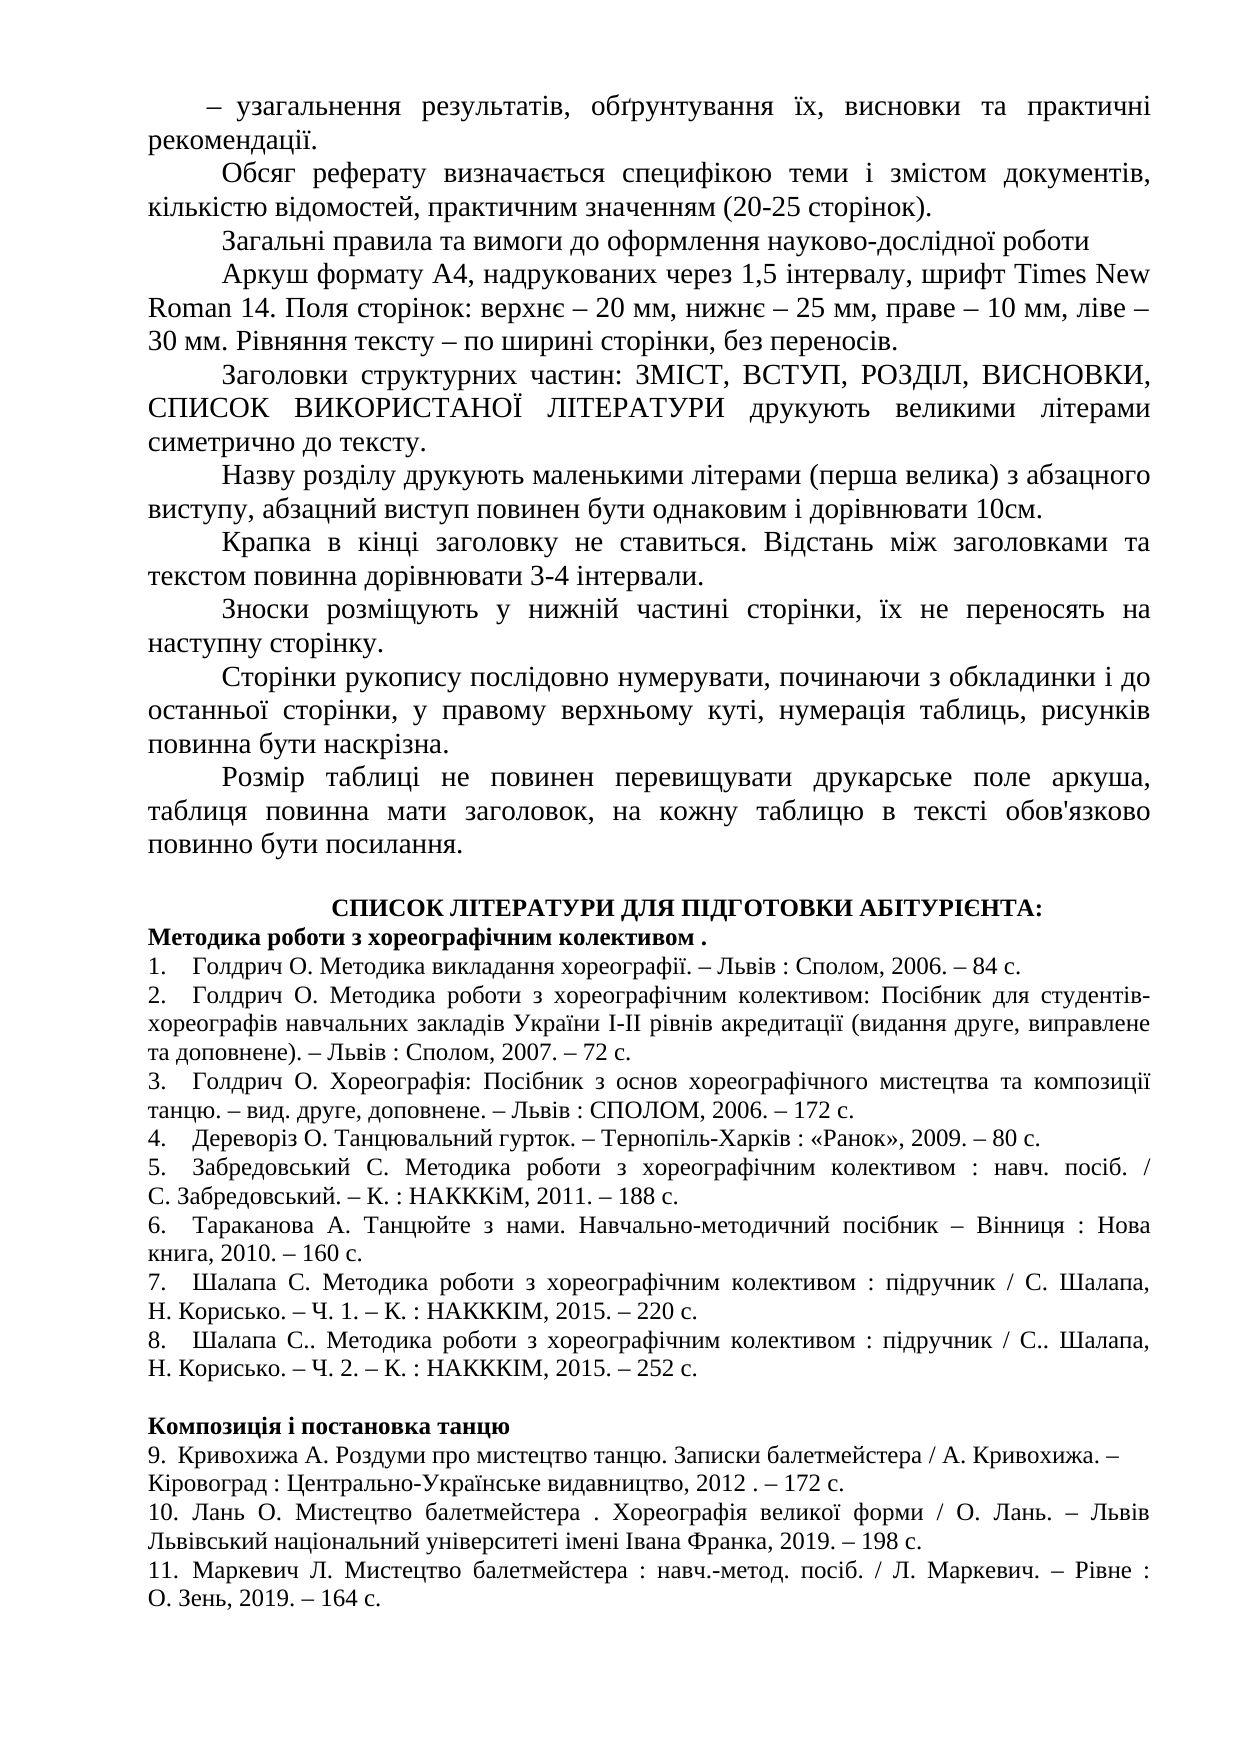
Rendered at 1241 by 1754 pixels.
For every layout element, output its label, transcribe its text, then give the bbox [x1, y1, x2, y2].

list Забредовський С. Методика роботи з хореографічним колективом : навч. посіб. / С. Забредовський. – К. : НАКККіМ, 2011. – 188 с. [148, 1152, 1152, 1210]
text Розмір таблиці не повинен перевищувати друкарське поле аркуша, таблиця повинна мати заголовок, на кожну таблицю в тексті обов'язково повинно бути посилання. [148, 759, 1152, 860]
text Зноски розміщують у нижній частині сторінки, їх не переносять на наступну сторінку. [148, 592, 1152, 659]
list Кривохижа А. Роздуми про мистецтво танцю. Записки балетмейстера / А. Кривохижа. – Кіровоград : Центрально-Українське видавництво, 2012 . – 172 с. [148, 1440, 1152, 1497]
list Шалапа С. Методика роботи з хореографічним колективом : підручник / С. Шалапа, Н. Корисько. – Ч. 1. – К. : НАКККІМ, 2015. – 220 с. [148, 1267, 1152, 1325]
list Лань О. Мистецтво балетмейстера . Хореографія великої форми / О. Лань. – Львів Львівський національний університеті імені Івана Франка, 2019. – 198 с. [148, 1497, 1152, 1555]
text Загальні правила та вимоги до оформлення науково-дослідної роботи [148, 223, 1152, 256]
text Назву розділу друкують маленькими літерами (перша велика) з абзацного виступу, абзацний виступ повинен бути однаковим і дорівнювати 10см. [148, 457, 1152, 524]
list Голдрич О. Методика роботи з хореографічним колективом: Посібник для студентів-хореографів навчальних закладів України І-ІІ рівнів акредитації (видання друге, виправлене та доповнене). – Львів : Сполом, 2007. – 72 с. [148, 980, 1152, 1066]
list Список літератури для підготовки абітурієнта: [223, 893, 1152, 922]
text Аркуш формату А4, надрукованих через 1,5 інтервалу, шрифт Times New Roman 14. Поля сторінок: верхнє – 20 мм, нижнє – 25 мм, праве – 10 мм, ліве – 30 мм. Рівняння тексту – по ширині сторінки, без переносів. [148, 256, 1152, 357]
text Обсяг реферату визначається специфікою теми і змістом документів, кількістю відомостей, практичним значенням (20-25 сторінок). [148, 156, 1152, 223]
text Композиція і постановка танцю [148, 1411, 1152, 1440]
list узагальнення результатів, обґрунтування їх, висновки та практичні рекомендації. [148, 88, 1152, 156]
list Шалапа С.. Методика роботи з хореографічним колективом : підручник / С.. Шалапа, Н. Корисько. – Ч. 2. – К. : НАКККІМ, 2015. – 252 с. [148, 1325, 1152, 1382]
list Голдрич О. Методика викладання хореографії. – Львів : Сполом, 2006. – 84 с. [148, 951, 1152, 980]
text Крапка в кінці заголовку не ставиться. Відстань між заголовками та текстом повинна дорівнювати 3-4 інтервали. [148, 524, 1152, 592]
text Сторінки рукопису послідовно нумерувати, починаючи з обкладинки і до останньої сторінки, у правому верхньому куті, нумерація таблиць, рисунків повинна бути наскрізна. [148, 659, 1152, 759]
list Дереворіз О. Танцювальний гурток. – Тернопіль-Харків : «Ранок», 2009. – 80 с. [148, 1123, 1152, 1152]
list Методика роботи з хореографічним колективом . [148, 922, 1152, 951]
text Заголовки структурних частин: ЗМІСТ, ВСТУП, РОЗДІЛ, ВИСНОВКИ, СПИСОК ВИКОРИСТАНОЇ ЛІТЕРАТУРИ друкують великими літерами симетрично до тексту. [148, 357, 1152, 457]
list Маркевич Л. Мистецтво балетмейстера : навч.-метод. посіб. / Л. Маркевич. – Рівне : О. Зень, 2019. – 164 с. [148, 1555, 1152, 1612]
list Тараканова А. Танцюйте з нами. Навчально-методичний посібник – Вінниця : Нова книга, 2010. – 160 с. [148, 1210, 1152, 1267]
list Голдрич О. Хореографія: Посібник з основ хореографічного мистецтва та композиції танцю. – вид. друге, доповнене. – Львів : СПОЛОМ, 2006. – 172 с. [148, 1066, 1152, 1123]
